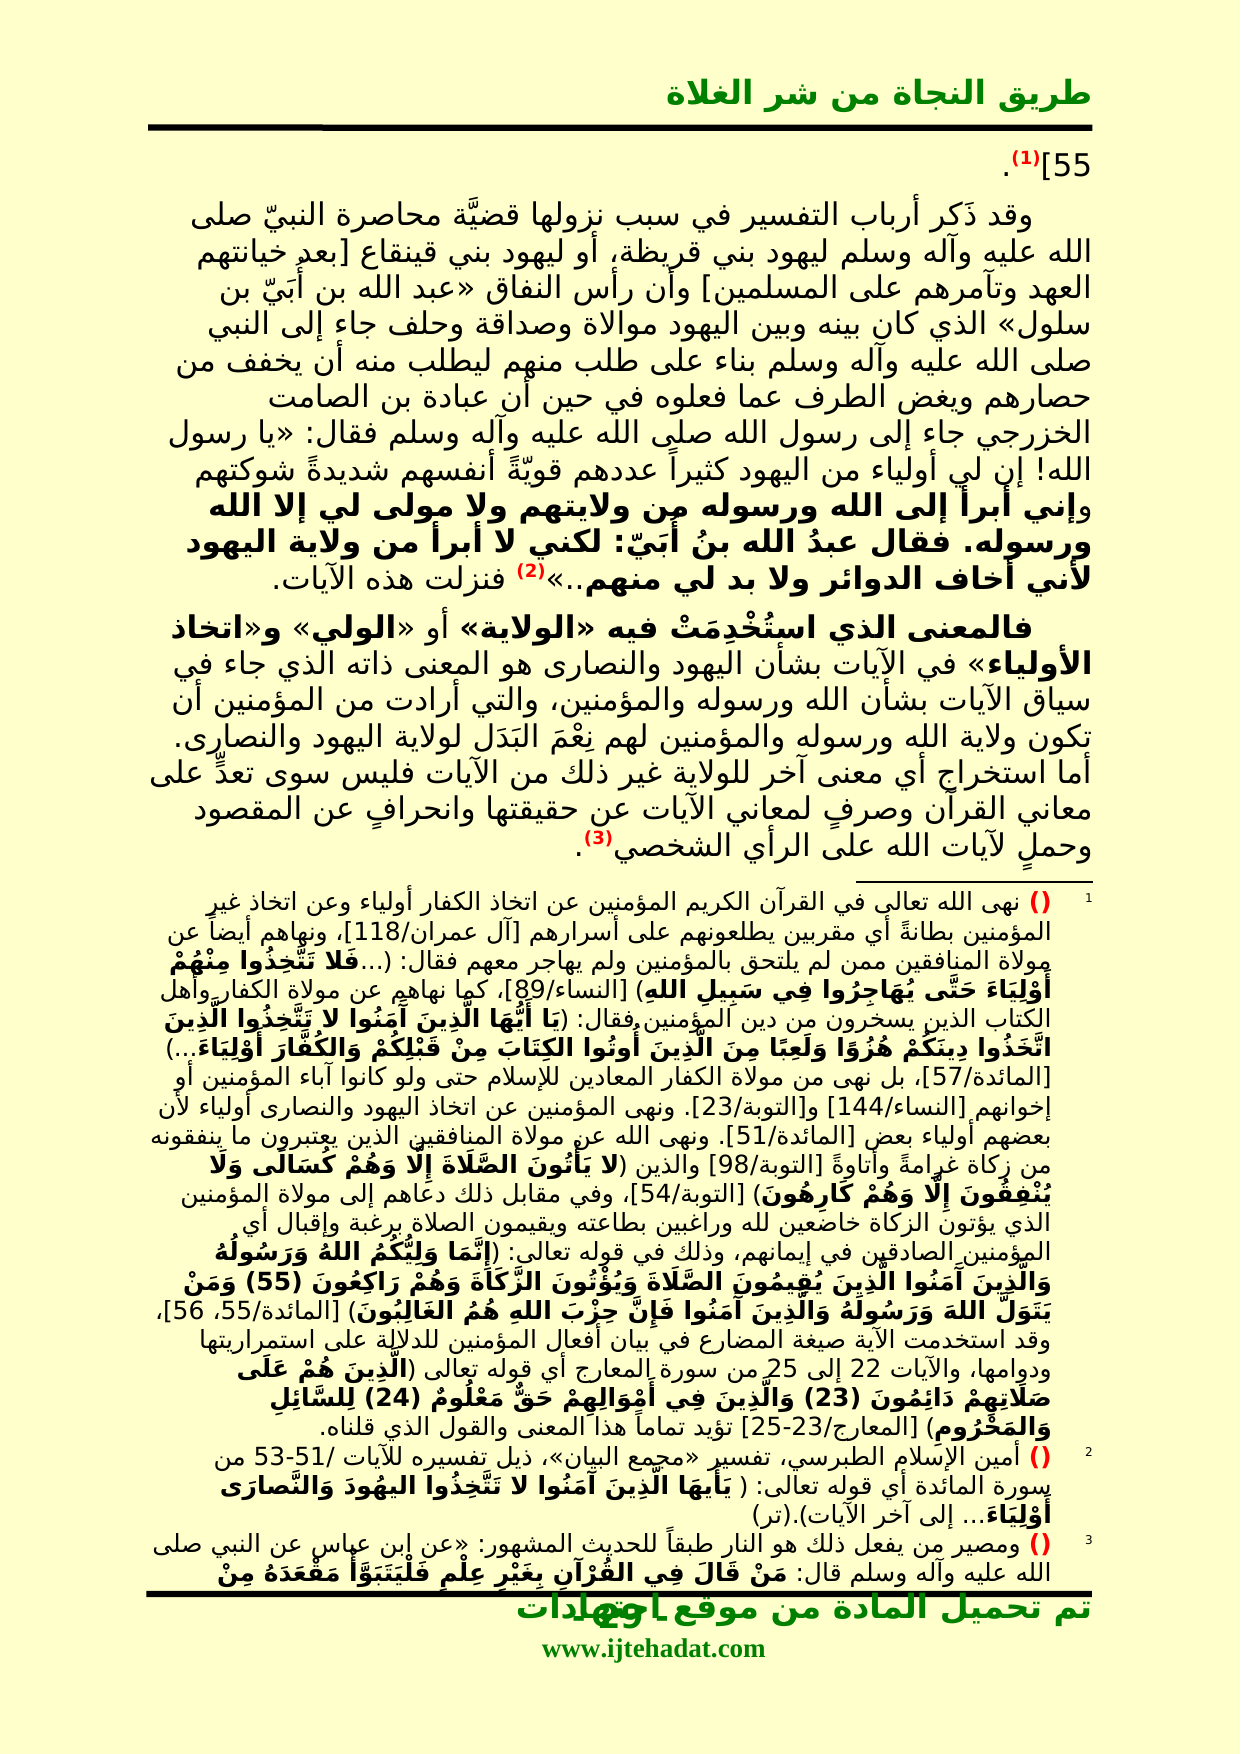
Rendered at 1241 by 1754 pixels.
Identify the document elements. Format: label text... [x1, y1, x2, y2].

text وقد ذَكر أرباب التفسير في سبب نزولها قضيَّة محاصرة النبيّ صلى الله عليه وآله وسلم ليهود بني قريظة، أو ليهود بني قينقاع [بعد خيانتهم العهد وتآمرهم على المسلمين] وأن رأس النفاق «عبد الله بن أُبَيّ بن سلول» الذي كان بينه وبين اليهود موالاة وصداقة وحلف جاء إلى النبي صلى الله عليه وآله وسلم بناء على طلب منهم ليطلب منه أن يخفف من حصارهم ويغض الطرف عما فعلوه في حين أن عبادة بن الصامت الخزرجي جاء إلى رسول الله صلى الله عليه وآله وسلم فقال: «يا رسول الله! إن لي أولياء من اليهود كثيراً عددهم قويّةً أنفسهم شديدةً شوكتهم وإني أبرأ إلى الله ورسوله من ولايتهم ولا مولى لي إلا الله ورسوله. فقال عبدُ الله بنُ أُبَيّ: لكني لا أبرأ من ولاية اليهود لأني أخاف الدوائر ولا بد لي منهم..»() فنزلت هذه الآيات. [148, 197, 1092, 596]
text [148, 148, 1092, 184]
text فالمعنى الذي استُخْدِمَتْ فيه «الولاية» أو «الولي» و«اتخاذ الأولياء» في الآيات بشأن اليهود والنصارى هو المعنى ذاته الذي جاء في سياق الآيات بشأن الله ورسوله والمؤمنين، والتي أرادت من المؤمنين أن تكون ولاية الله ورسوله والمؤمنين لهم نِعْمَ البَدَل لولاية اليهود والنصارى. أما استخراج أي معنى آخر للولاية غير ذلك من الآيات فليس سوى تعدٍّ على معاني القرآن وصرفٍ لمعاني الآيات عن حقيقتها وانحرافٍ عن المقصود وحملٍ لآيات الله على الرأي الشخصي(). [148, 609, 1092, 863]
